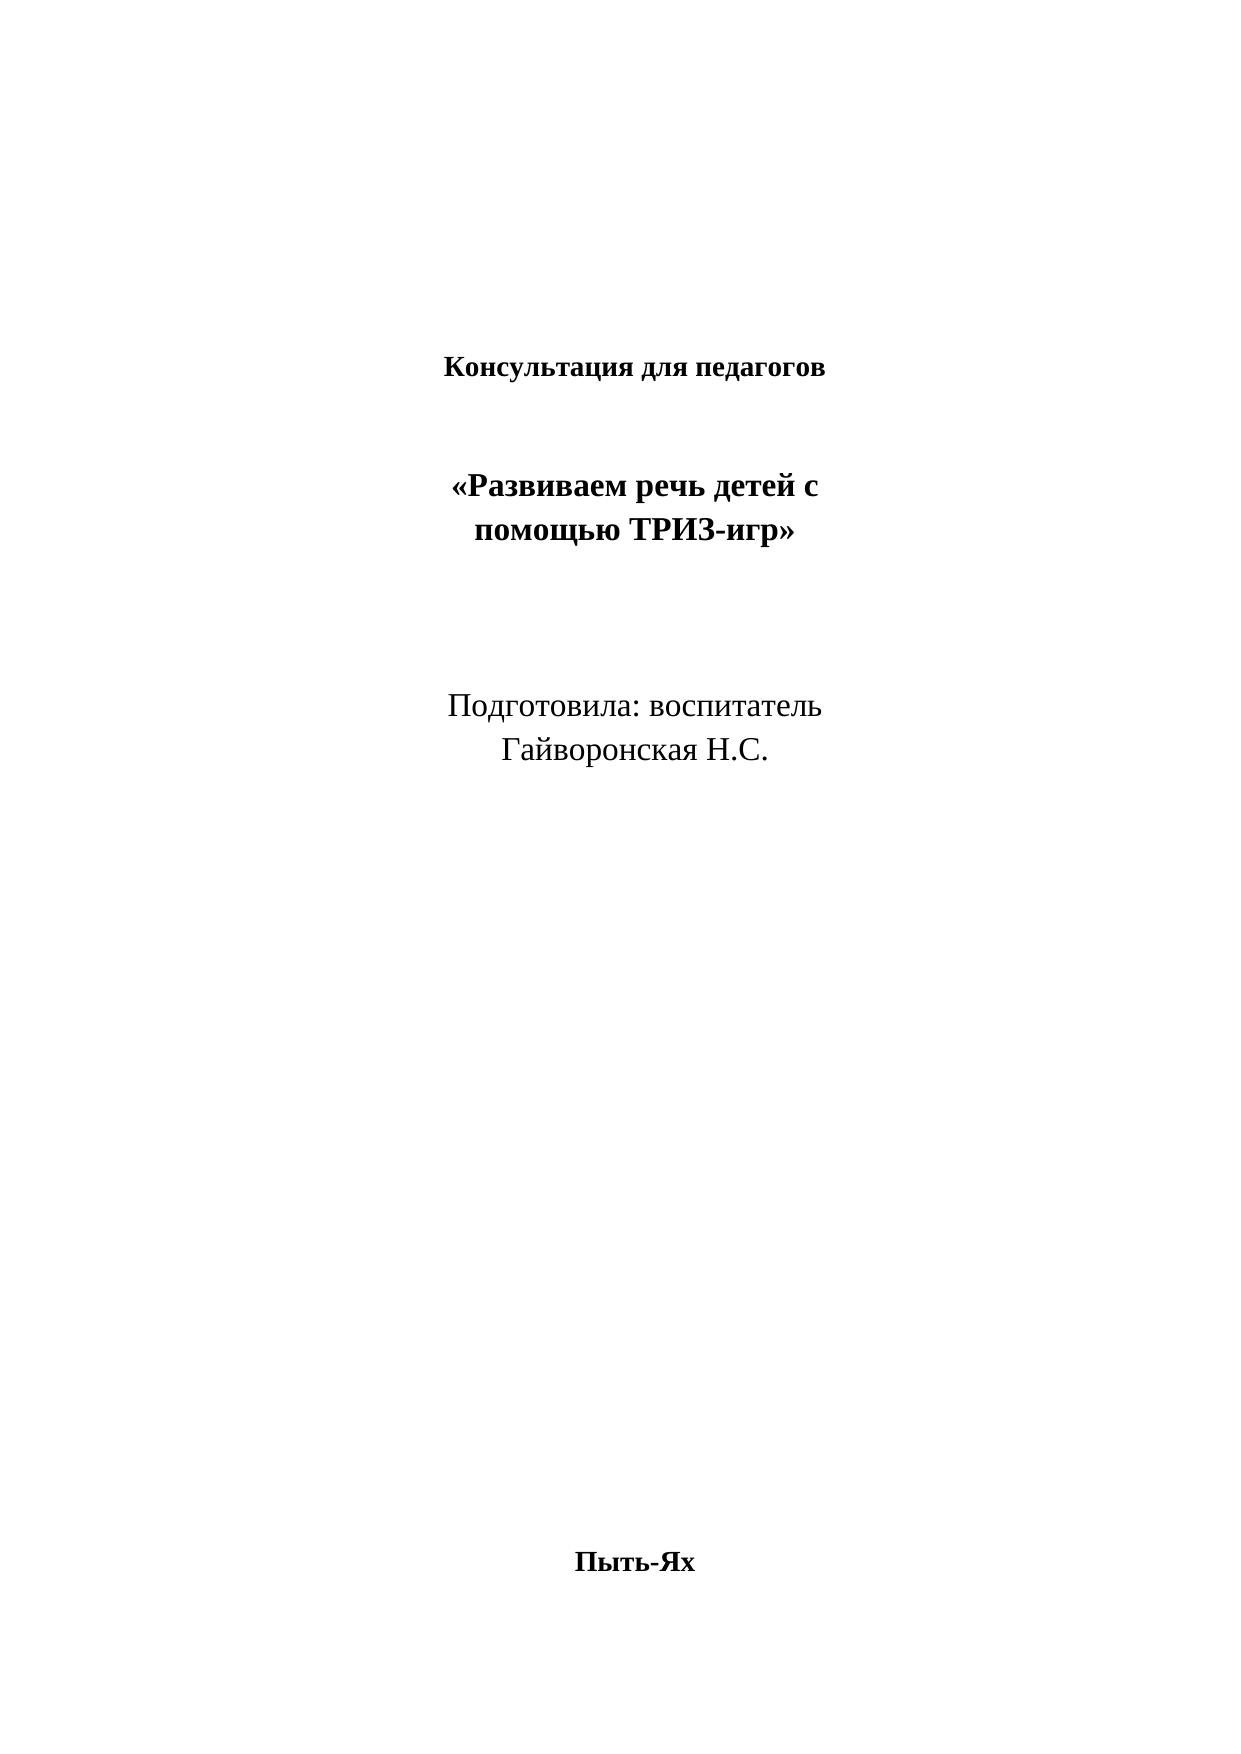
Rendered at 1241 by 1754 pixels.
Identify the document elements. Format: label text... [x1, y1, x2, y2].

text Консультация для педагогов [118, 349, 1152, 383]
text Гайворонская Н.С. [118, 729, 1152, 768]
text «Развиваем речь детей с [118, 465, 1152, 503]
text Пыть-Ях [118, 1544, 1152, 1578]
text помощью ТРИЗ-игр» [118, 509, 1152, 547]
text Подготовила: воспитатель [118, 685, 1152, 724]
